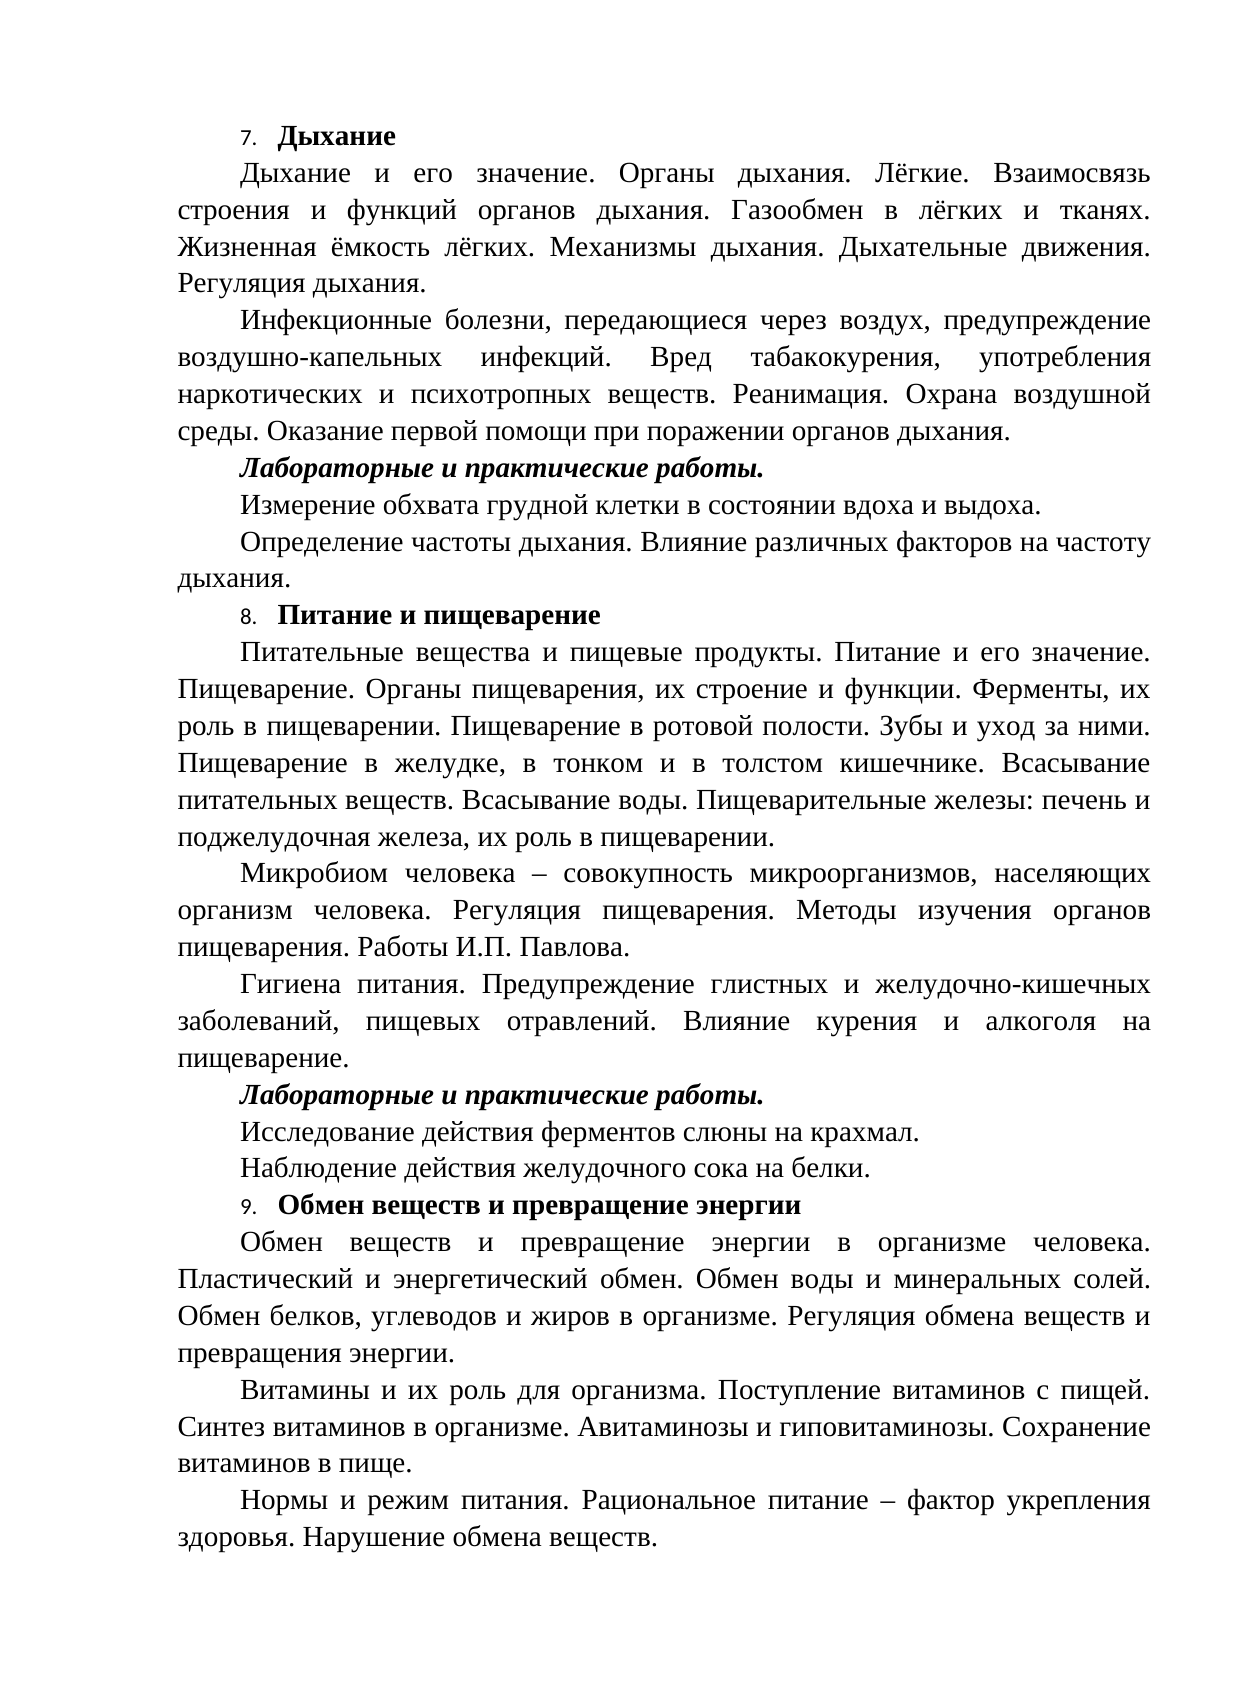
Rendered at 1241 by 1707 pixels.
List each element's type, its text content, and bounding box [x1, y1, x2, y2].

text Гигиена питания. Предупреждение глистных и желудочно-кишечных заболеваний, пищевых отравлений. Влияние курения и алкоголя на пищеварение. [177, 966, 1152, 1073]
list Питание и пищеварение [240, 597, 1152, 631]
text Лабораторные и практические работы. [177, 1077, 1152, 1110]
text Измерение обхвата грудной клетки в состоянии вдоха и выдоха. [177, 487, 1152, 520]
list Дыхание [240, 118, 1152, 152]
text Дыхание и его значение. Органы дыхания. Лёгкие. Взаимосвязь строения и функций органов дыхания. Газообмен в лёгких и тканях. Жизненная ёмкость лёгких. Механизмы дыхания. Дыхательные движения. Регуляция дыхания. [177, 155, 1152, 299]
text Обмен веществ и превращение энергии в организме человека. Пластический и энергетический обмен. Обмен воды и минеральных солей. Обмен белков, углеводов и жиров в организме. Регуляция обмена веществ и превращения энергии. [177, 1224, 1152, 1368]
text Нормы и режим питания. Рациональное питание – фактор укрепления здоровья. Нарушение обмена веществ. [177, 1482, 1152, 1553]
text Витамины и их роль для организма. Поступление витаминов с пищей. Синтез витаминов в организме. Авитаминозы и гиповитаминозы. Сохранение витаминов в пище. [177, 1372, 1152, 1479]
text Инфекционные болезни, передающиеся через воздух, предупреждение воздушно-капельных инфекций. Вред табакокурения, употребления наркотических и психотропных веществ. Реанимация. Охрана воздушной среды. Оказание первой помощи при поражении органов дыхания. [177, 302, 1152, 447]
text Лабораторные и практические работы. [177, 450, 1152, 483]
text Микробиом человека – совокупность микроорганизмов, населяющих организм человека. Регуляция пищеварения. Методы изучения органов пищеварения. Работы И.П. Павлова. [177, 856, 1152, 963]
text Наблюдение действия желудочного сока на белки. [177, 1151, 1152, 1184]
text Питательные вещества и пищевые продукты. Питание и его значение. Пищеварение. Органы пищеварения, их строение и функции. Ферменты, их роль в пищеварении. Пищеварение в ротовой полости. Зубы и уход за ними. Пищеварение в желудке, в тонком и в толстом кишечнике. Всасывание питательных веществ. Всасывание воды. Пищеварительные железы: печень и поджелудочная железа, их роль в пищеварении. [177, 634, 1152, 852]
text Исследование действия ферментов слюны на крахмал. [177, 1114, 1152, 1147]
text Определение частоты дыхания. Влияние различных факторов на частоту дыхания. [177, 524, 1152, 594]
list Обмен веществ и превращение энергии [240, 1187, 1152, 1221]
